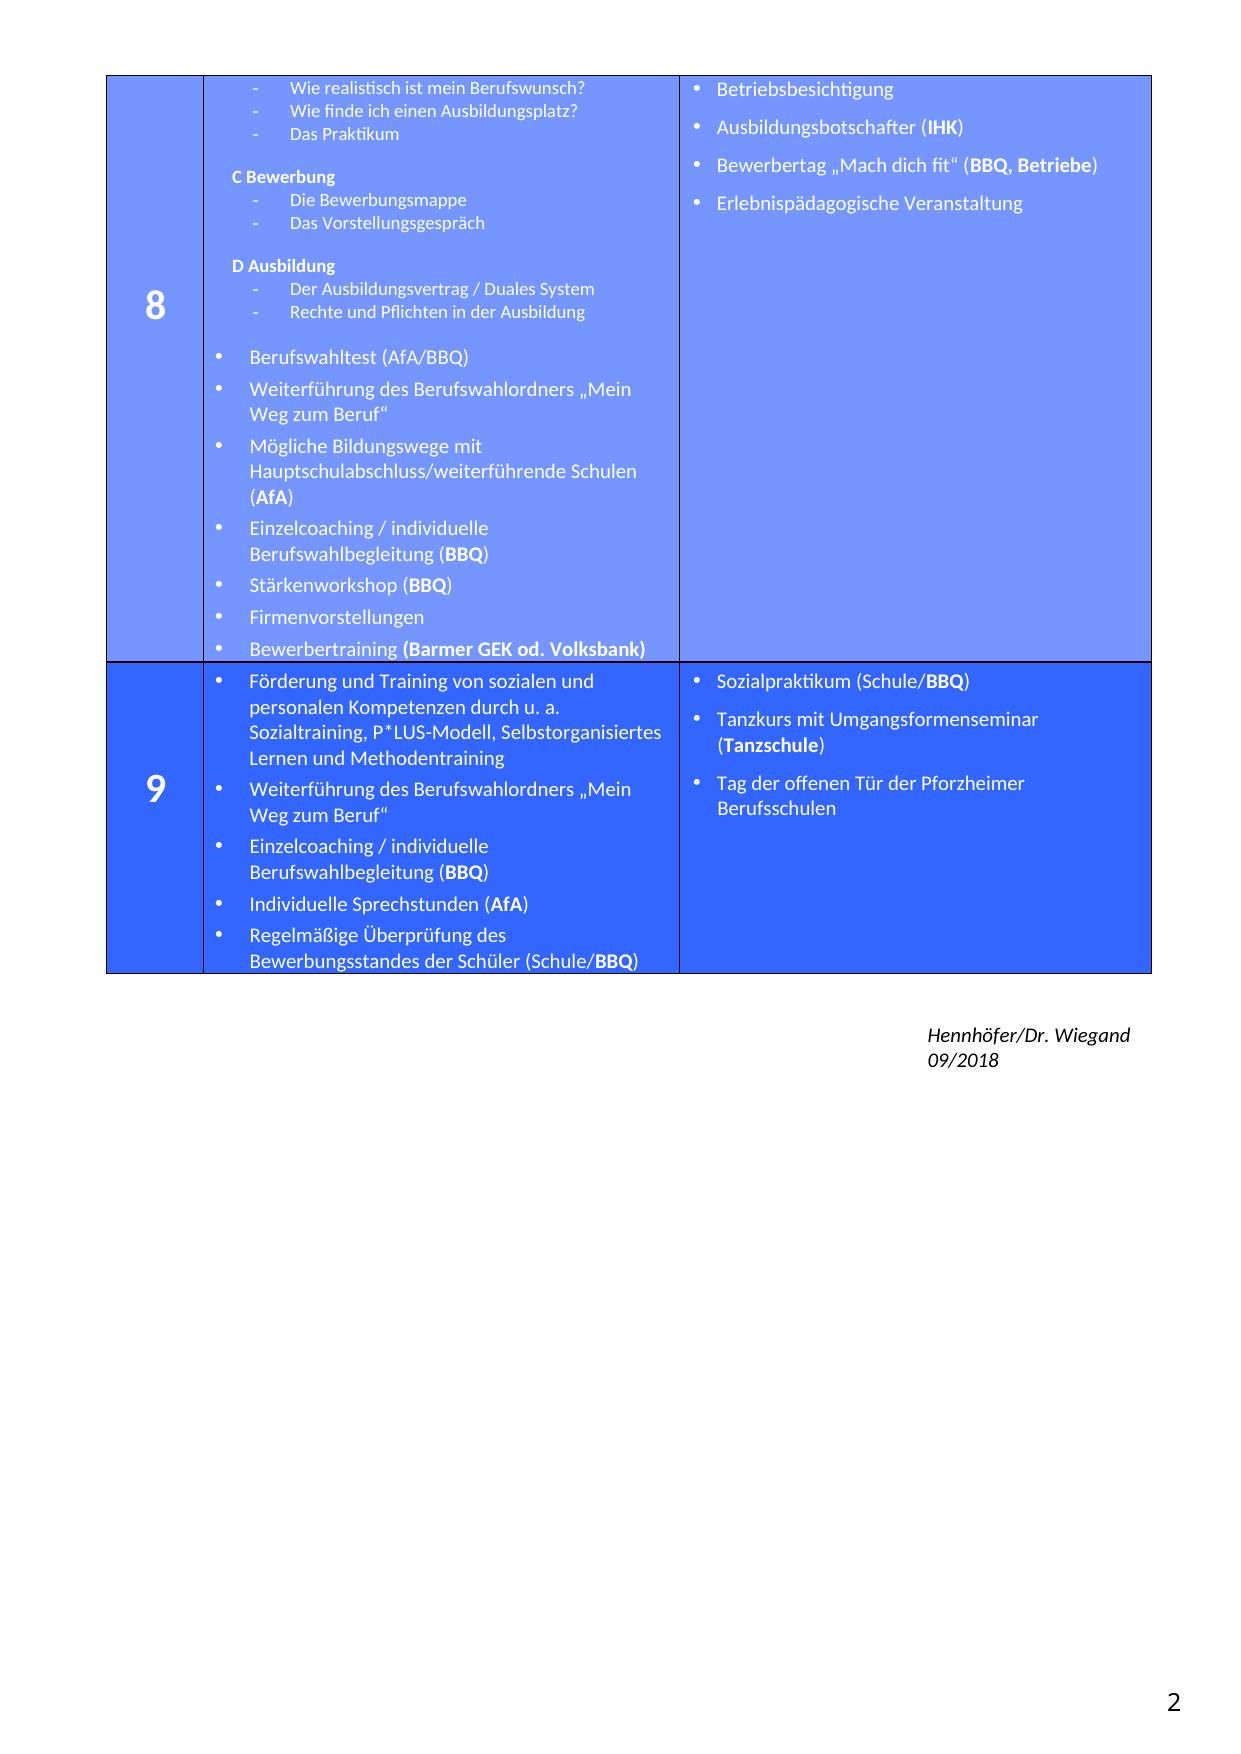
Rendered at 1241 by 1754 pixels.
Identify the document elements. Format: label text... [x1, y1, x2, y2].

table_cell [680, 76, 1151, 661]
table_cell Sozialpraktikum (Schule/BBQ) Tanzkurs mit Umgangsformenseminar (Tanzschule) Tag der offenen Tür der Pforzheimer Berufsschulen [680, 663, 1151, 973]
table_cell 9 [107, 663, 203, 973]
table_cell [204, 76, 679, 661]
table_cell Förderung und Training von sozialen und personalen Kompetenzen durch u. a. Sozialtraining, P*LUS-Modell, Selbstorganisiertes Lernen und Methodentraining Weiterführung des Berufswahlordners „Mein Weg zum Beruf“ Einzelcoaching / individuelle Berufswahlbegleitung (BBQ) Individuelle Sprechstunden (AfA) Regelmäßige Überprüfung des Bewerbungsstandes der Schüler (Schule/BBQ) [204, 663, 679, 973]
table_cell 8 8 [107, 76, 203, 661]
